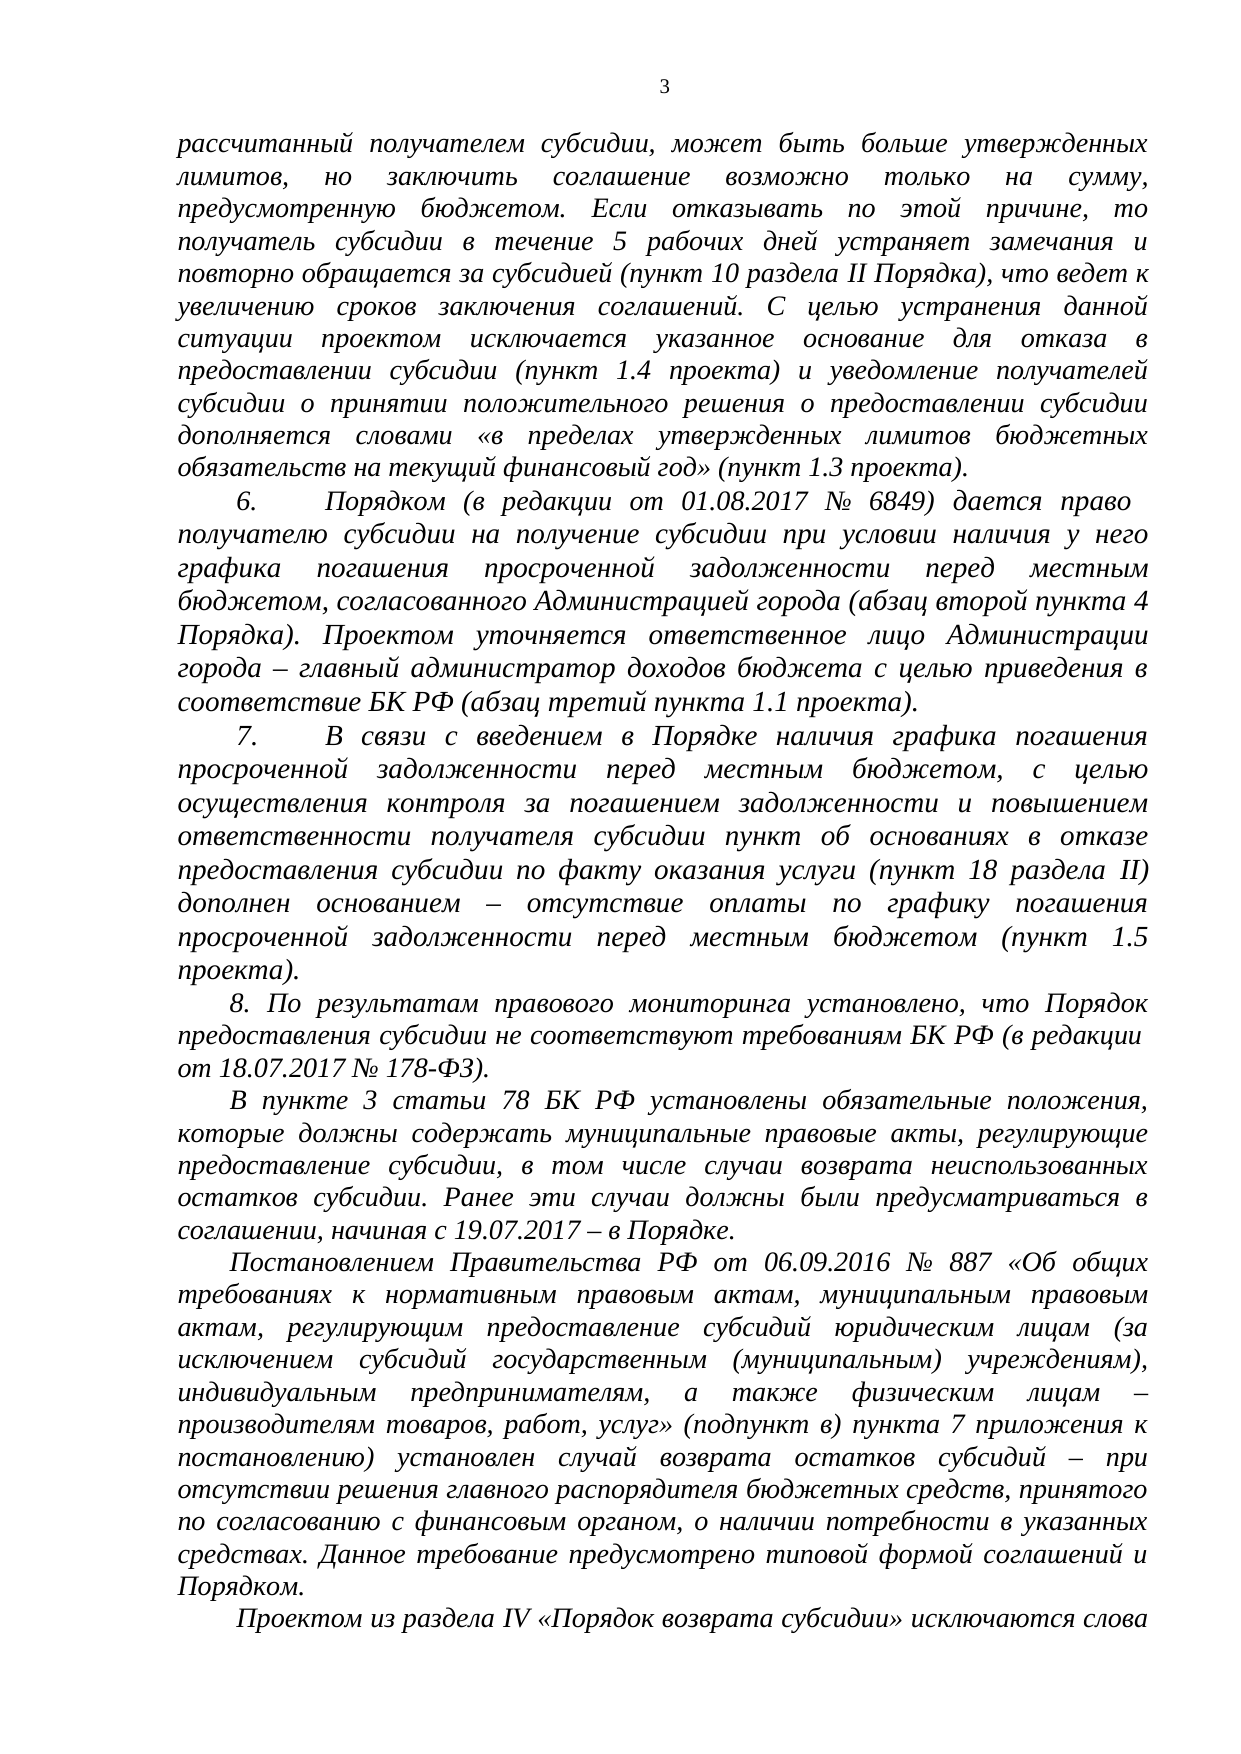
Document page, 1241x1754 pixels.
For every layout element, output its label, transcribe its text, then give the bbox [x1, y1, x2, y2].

text Постановлением Правительства РФ от 06.09.2016 № 887 «Об общих требованиях к нормативным правовым актам, муниципальным правовым актам, регулирующим предоставление субсидий юридическим лицам (за исключением субсидий государственным (муниципальным) учреждениям), индивидуальным предпринимателям, а также физическим лицам – производителям товаров, работ, услуг» (подпункт в) пункта 7 приложения к постановлению) установлен случай возврата остатков субсидий – при отсутствии решения главного распорядителя бюджетных средств, принятого по согласованию с финансовым органом, о наличии потребности в указанных средствах. Данное требование предусмотрено типовой формой соглашений и Порядком. [177, 1245, 1152, 1602]
list В связи с введением в Порядке наличия графика погашения просроченной задолженности перед местным бюджетом, с целью осуществления контроля за погашением задолженности и повышением ответственности получателя субсидии пункт об основаниях в отказе предоставления субсидии по факту оказания услуги (пункт 18 раздела II) дополнен основанием – отсутствие оплаты по графику погашения просроченной задолженности перед местным бюджетом (пункт 1.5 проекта). [177, 718, 1152, 986]
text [177, 1602, 1152, 1634]
text В пункте 3 статьи 78 БК РФ установлены обязательные положения, которые должны содержать муниципальные правовые акты, регулирующие предоставление субсидии, в том числе случаи возврата неиспользованных остатков субсидии. Ранее эти случаи должны были предусматриваться в соглашении, начиная с 19.07.2017 – в Порядке. [177, 1083, 1152, 1245]
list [177, 127, 1152, 483]
list Порядком (в редакции от 01.08.2017 № 6849) дается право получателю субсидии на получение субсидии при условии наличия у него графика погашения просроченной задолженности перед местным бюджетом, согласованного Администрацией города (абзац второй пункта 4 Порядка). Проектом уточняется ответственное лицо Администрации города – главный администратор доходов бюджета с целью приведения в соответствие БК РФ (абзац третий пункта 1.1 проекта). [177, 483, 1152, 718]
list По результатам правового мониторинга установлено, что Порядок предоставления субсидии не соответствуют требованиям БК РФ (в редакции от 18.07.2017 № 178-ФЗ). [177, 986, 1152, 1083]
